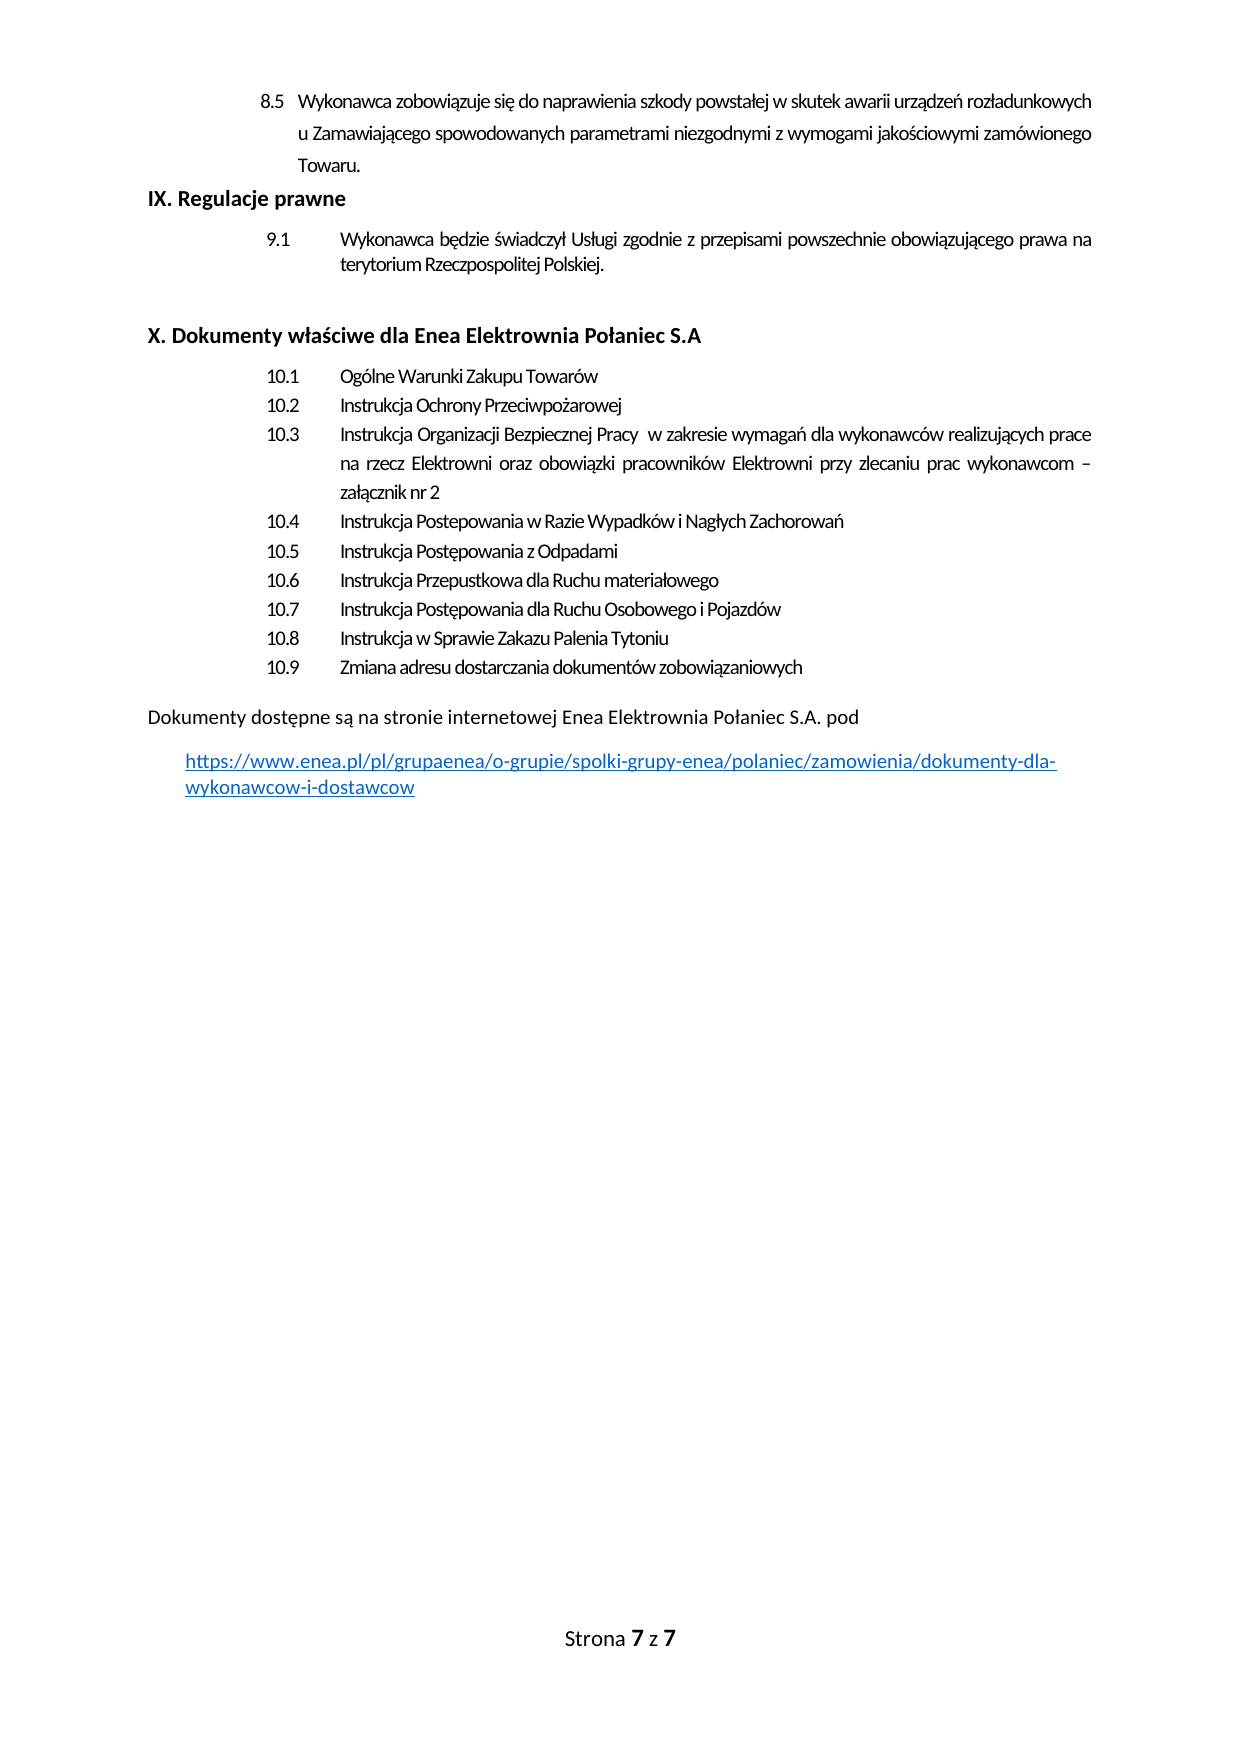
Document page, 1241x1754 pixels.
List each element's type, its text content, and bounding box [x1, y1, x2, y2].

list Ogólne Warunki Zakupu Towarów [266, 363, 1092, 388]
list Wykonawca będzie świadczył Usługi zgodnie z przepisami powszechnie obowiązującego prawa na terytorium Rzeczpospolitej Polskiej. [266, 226, 1092, 277]
list Instrukcja Przepustkowa dla Ruchu materiałowego [266, 567, 1092, 592]
list Wykonawca zobowiązuje się do naprawienia szkody powstałej w skutek awarii urządzeń rozładunkowych u Zamawiającego spowodowanych parametrami niezgodnymi z wymogami jakościowymi zamówionego Towaru. [260, 89, 1092, 178]
list Instrukcja Postępowania dla Ruchu Osobowego i Pojazdów [266, 596, 1092, 622]
list Zmiana adresu dostarczania dokumentów zobowiązaniowych [266, 654, 1092, 680]
subtitle X. Dokumenty właściwe dla Enea Elektrownia Połaniec S.A [148, 321, 1092, 349]
list Instrukcja Postępowania z Odpadami [266, 538, 1092, 563]
text Dokumenty dostępne są na stronie internetowej Enea Elektrownia Połaniec S.A. pod [148, 704, 1092, 730]
list https://www.enea.pl/pl/grupaenea/o-grupie/spolki-grupy-enea/polaniec/zamowienia/dokumenty-dla-wykonawcow-i-dostawcow [185, 748, 1092, 799]
subtitle IX. Regulacje prawne [148, 184, 1092, 212]
list Instrukcja w Sprawie Zakazu Palenia Tytoniu [266, 625, 1092, 651]
list Instrukcja Organizacji Bezpiecznej Pracy w zakresie wymagań dla wykonawców realizujących prace na rzecz Elektrowni oraz obowiązki pracowników Elektrowni przy zlecaniu prac wykonawcom – załącznik nr 2 [266, 421, 1092, 505]
list Instrukcja Postepowania w Razie Wypadków i Nagłych Zachorowań [266, 509, 1092, 534]
list Instrukcja Ochrony Przeciwpożarowej [266, 392, 1092, 417]
